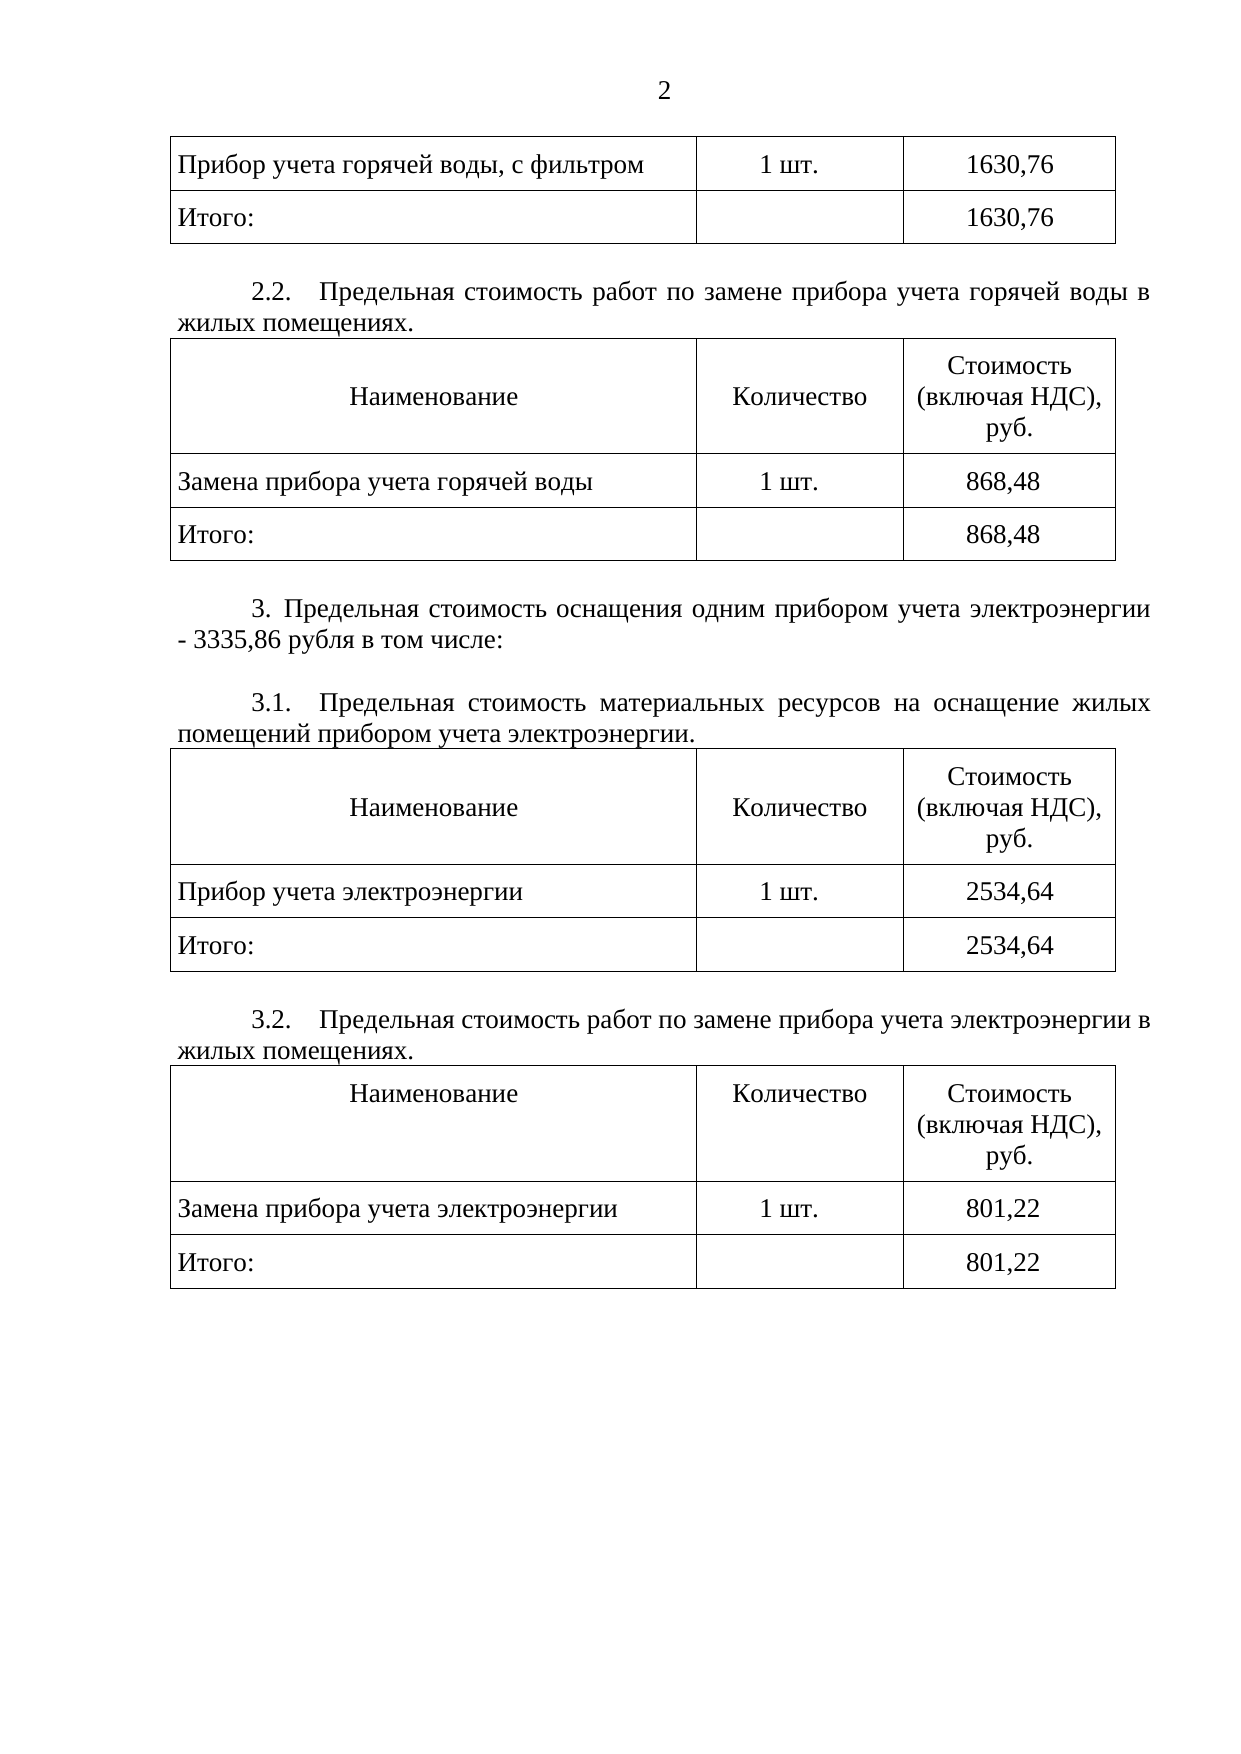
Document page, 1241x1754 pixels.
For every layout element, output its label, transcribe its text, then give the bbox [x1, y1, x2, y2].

text 2.2. Предельная стоимость работ по замене прибора учета горячей воды в жилых помещениях. [177, 275, 1152, 337]
text 3.2. Предельная стоимость работ по замене прибора учета электроэнергии в жилых помещениях. [177, 1003, 1152, 1065]
table_header Стоимость (включая НДС), руб. [904, 339, 1115, 453]
table_cell Итого: [171, 1235, 696, 1288]
table_cell 2534,64 [904, 865, 1115, 917]
table_cell Итого: [171, 918, 696, 971]
table_header Наименование [171, 339, 696, 453]
table_cell 1 шт. [697, 865, 903, 917]
table_cell Итого: [171, 191, 696, 243]
table_cell 868,48 [904, 508, 1115, 560]
table_cell Замена прибора учета электроэнергии [171, 1182, 696, 1234]
text 3. Предельная стоимость оснащения одним прибором учета электроэнергии - 3335,86 рубля в том числе: [177, 592, 1152, 654]
table_cell Итого: [171, 508, 696, 560]
table_cell 1630,76 [904, 137, 1115, 189]
table_cell Прибор учета электроэнергии [171, 865, 696, 917]
table_cell 1630,76 [904, 191, 1115, 243]
table_header Наименование [171, 1066, 696, 1181]
table_header Стоимость (включая НДС), руб. [904, 749, 1115, 864]
table_header Количество [697, 339, 903, 453]
table_cell 801,22 [904, 1182, 1115, 1234]
table_header Стоимость (включая НДС), руб. [904, 1066, 1115, 1181]
table_header Наименование [171, 749, 696, 864]
table_cell [697, 918, 903, 971]
table_cell 2534,64 [904, 918, 1115, 971]
table_cell 1 шт. [697, 137, 903, 189]
table_header Количество [697, 1066, 903, 1181]
table_header Количество [697, 749, 903, 864]
table_cell [697, 508, 903, 560]
table_cell Прибор учета горячей воды, с фильтром [171, 137, 696, 189]
table_cell 801,22 [904, 1235, 1115, 1288]
table_cell 868,48 [904, 454, 1115, 507]
table_cell [697, 1235, 903, 1288]
table_cell 1 шт. [697, 1182, 903, 1234]
table_cell 1 шт. [697, 454, 903, 507]
text 3.1. Предельная стоимость материальных ресурсов на оснащение жилых помещений прибором учета электроэнергии. [177, 686, 1152, 748]
table_cell Замена прибора учета горячей воды [171, 454, 696, 507]
table_cell [697, 191, 903, 243]
